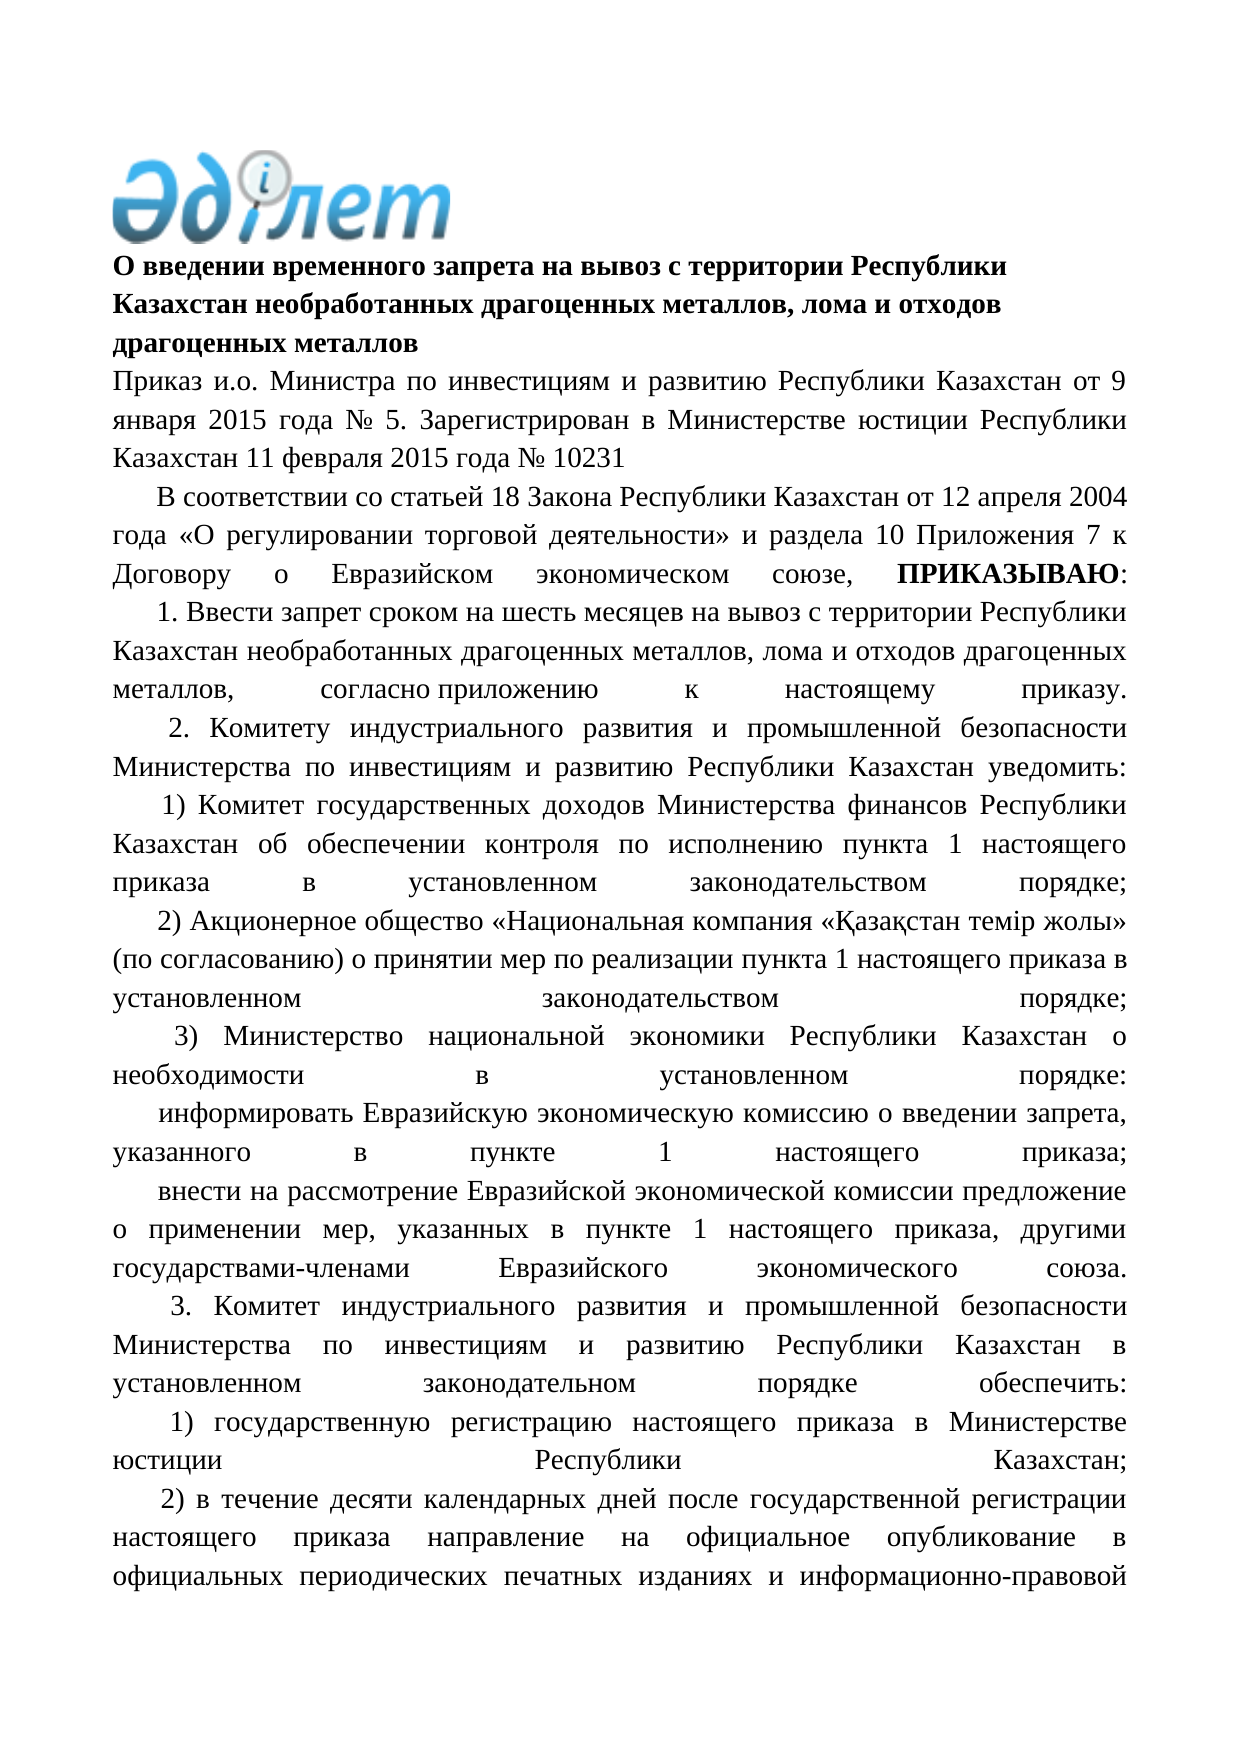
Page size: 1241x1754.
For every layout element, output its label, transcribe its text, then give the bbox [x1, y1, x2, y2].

text О введении временного запрета на вывоз с территории Республики Казахстан необработанных драгоценных металлов, лома и отходов драгоценных металлов [112, 248, 1128, 358]
picture [112, 150, 451, 244]
text Приказ и.о. Министра по инвестициям и развитию Республики Казахстан от 9 января 2015 года № 5. Зарегистрирован в Министерстве юстиции Республики Казахстан 11 февраля 2015 года № 10231 [112, 363, 1128, 474]
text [112, 479, 1128, 1592]
